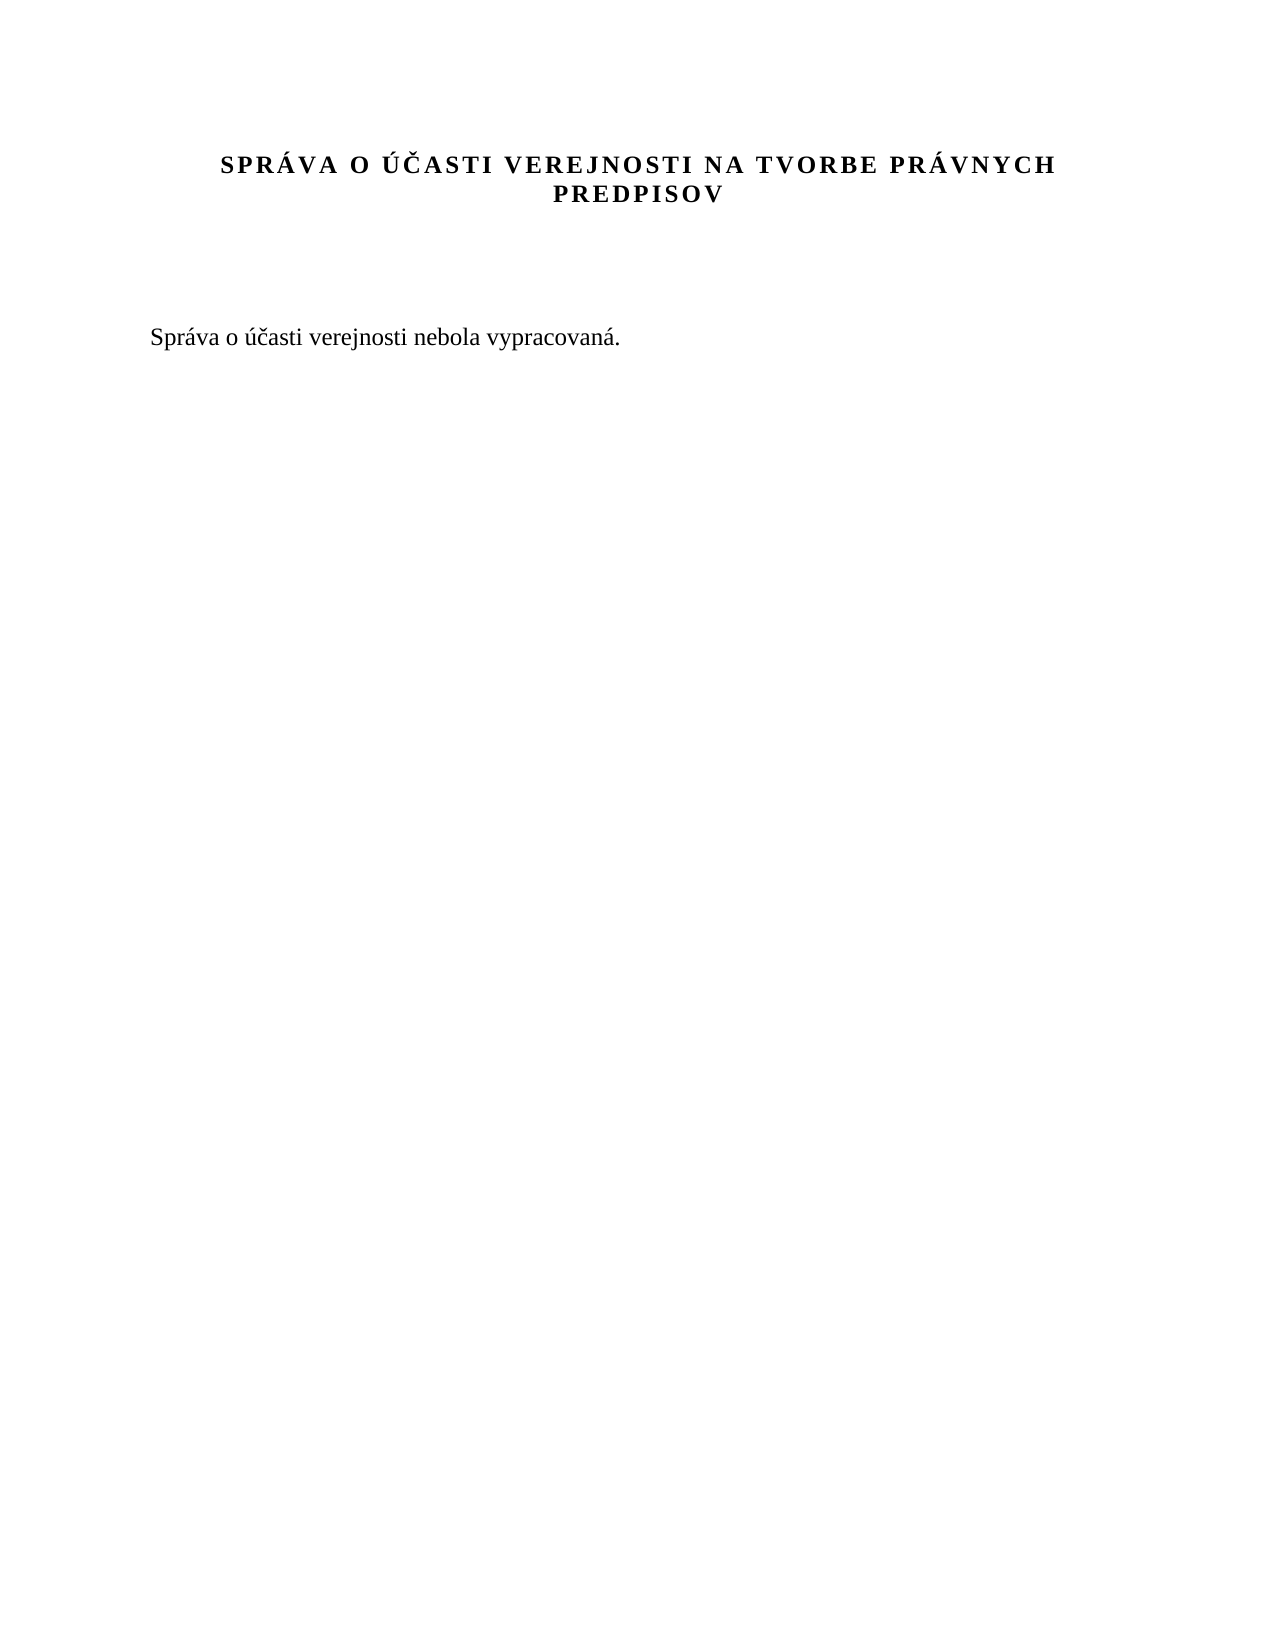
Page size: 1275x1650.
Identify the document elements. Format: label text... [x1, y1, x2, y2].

text Správa o účasti verejnosti nebola vypracovaná. [150, 322, 1125, 351]
text SPrÁva o Účasti verejnosti na Tvorbe právnych Predpisov [150, 150, 1125, 207]
